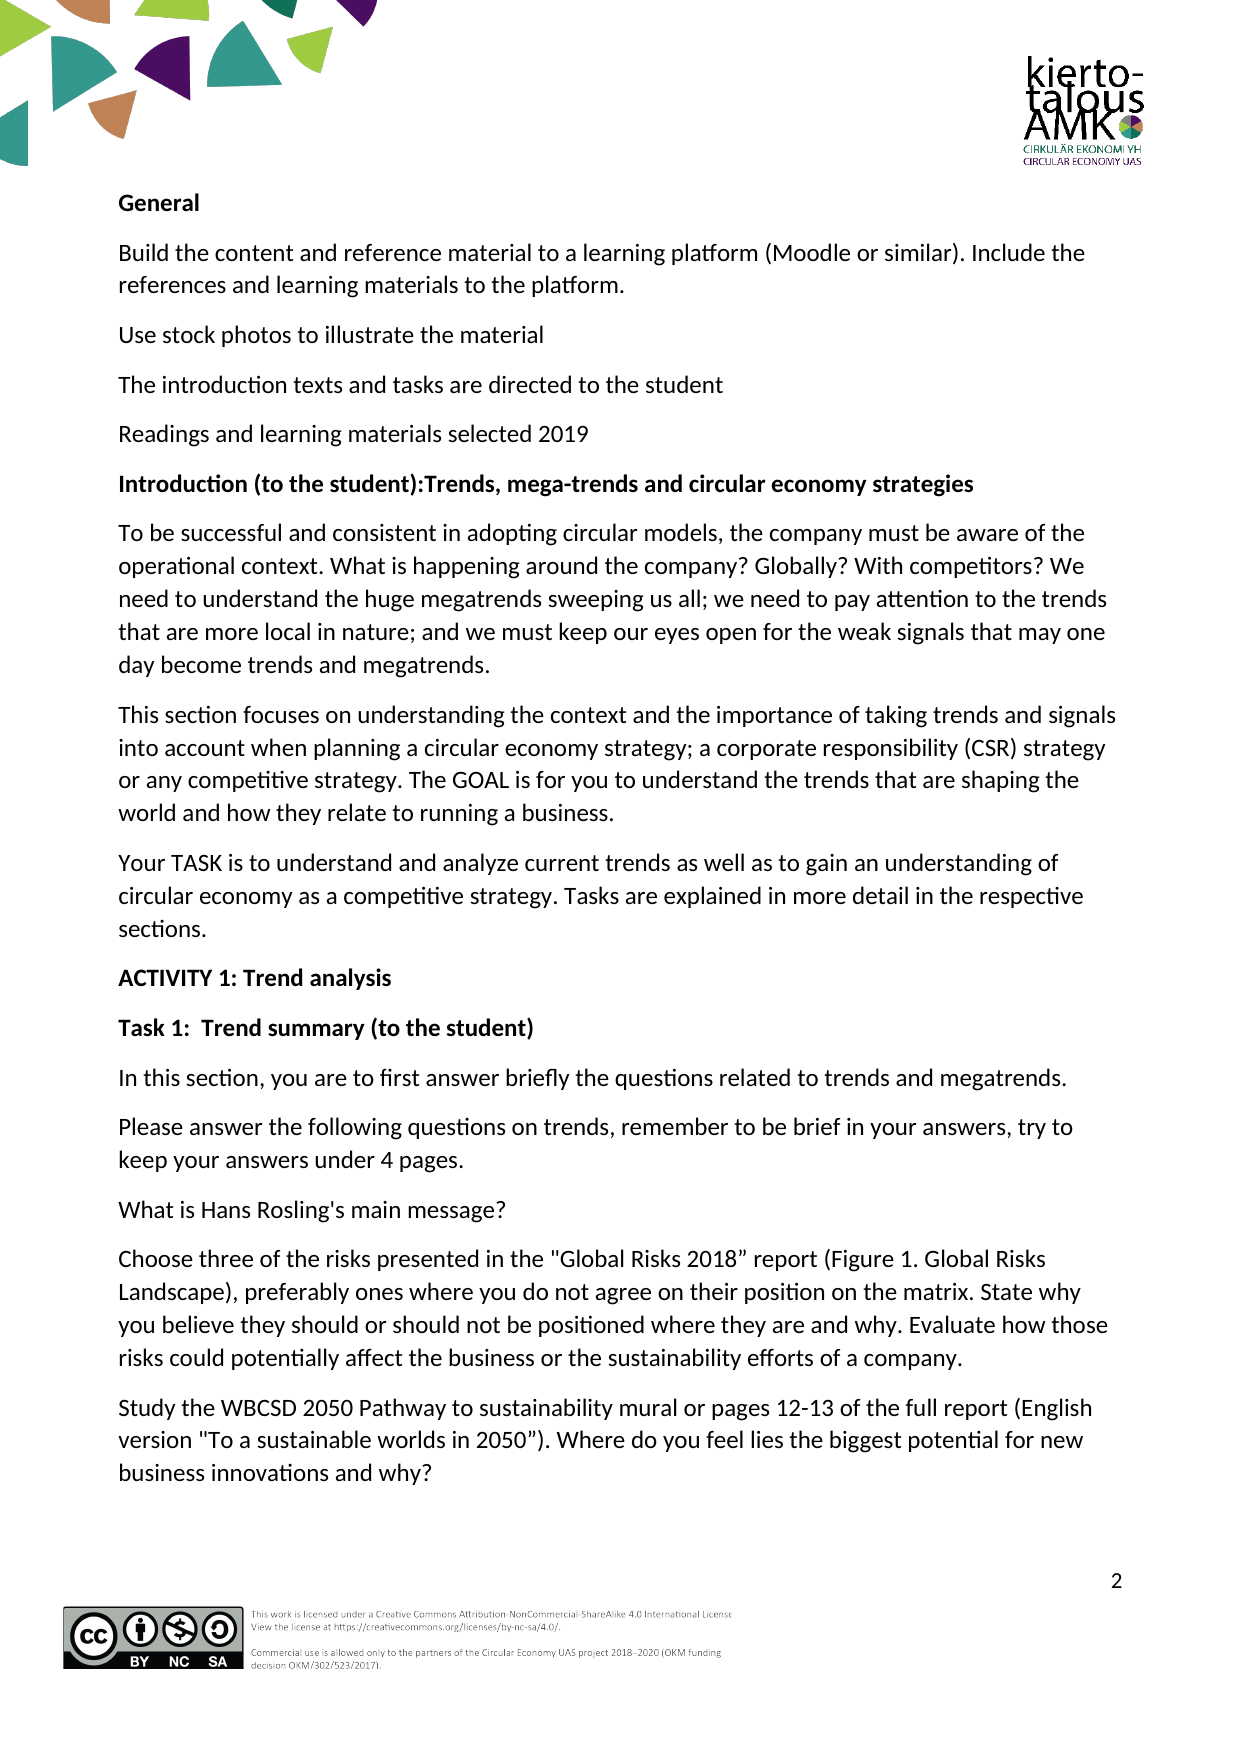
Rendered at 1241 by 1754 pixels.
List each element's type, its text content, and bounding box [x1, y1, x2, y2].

text This section focuses on understanding the context and the importance of taking trends and signals into account when planning a circular economy strategy; a corporate responsibility (CSR) strategy or any competitive strategy. The GOAL is for you to understand the trends that are shaping the world and how they relate to running a business. ​ [118, 699, 1122, 828]
text Build the content and reference material to a learning platform (Moodle or similar). Include the references and learning materials to the platform. [118, 237, 1122, 300]
text Choose three of the risks presented in the "Global Risks 2018” report (Figure 1. Global Risks Landscape), preferably ones where you do not agree on their position on the matrix. State why you believe they should or should not be positioned where they are and why. Evaluate how those risks could potentially affect the business or the sustainability efforts of a company.​ [118, 1243, 1122, 1373]
text To be successful and consistent in adopting circular models, the company must be aware of the operational context. What is happening around the company? Globally? With competitors? We need to understand the huge megatrends sweeping us all; we need to pay attention to the trends that are more local in nature; and we must keep our eyes open for the weak signals that may one day become trends and megatrends. ​ [118, 518, 1122, 680]
text Task 1: Trend summary (to the student) [118, 1012, 1122, 1043]
text General [118, 187, 1122, 218]
text Readings and learning materials selected 2019 [118, 418, 1122, 449]
picture [1017, 47, 1152, 173]
text Study the WBCSD 2050 Pathway to sustainability mural or pages 12-13 of the full report (English version "To a sustainable worlds in 2050”). Where do you feel lies the biggest potential for new business innovations and why?​ [118, 1392, 1122, 1488]
text Your TASK is to understand and analyze current trends as well as to gain an understanding of circular economy as a competitive strategy. Tasks are explained in more detail in the respective sections. [118, 847, 1122, 943]
picture [0, 0, 378, 166]
text What is Hans Rosling's main message?​ [118, 1194, 1122, 1224]
text Introduction (to the student):Trends, mega-trends and circular economy strategies [118, 468, 1122, 498]
text ACTIVITY 1: Trend analysis [118, 963, 1122, 993]
text Use stock photos to illustrate the material [118, 319, 1122, 350]
text ​In this section, you are to first answer briefly the questions related to trends and megatrends.​ [118, 1062, 1122, 1092]
picture [62, 1606, 731, 1669]
text The introduction texts and tasks are directed to the student [118, 369, 1122, 399]
text Please answer the following questions on trends, remember to be brief in your answers, try to keep your answers under 4 pages. [118, 1111, 1122, 1175]
